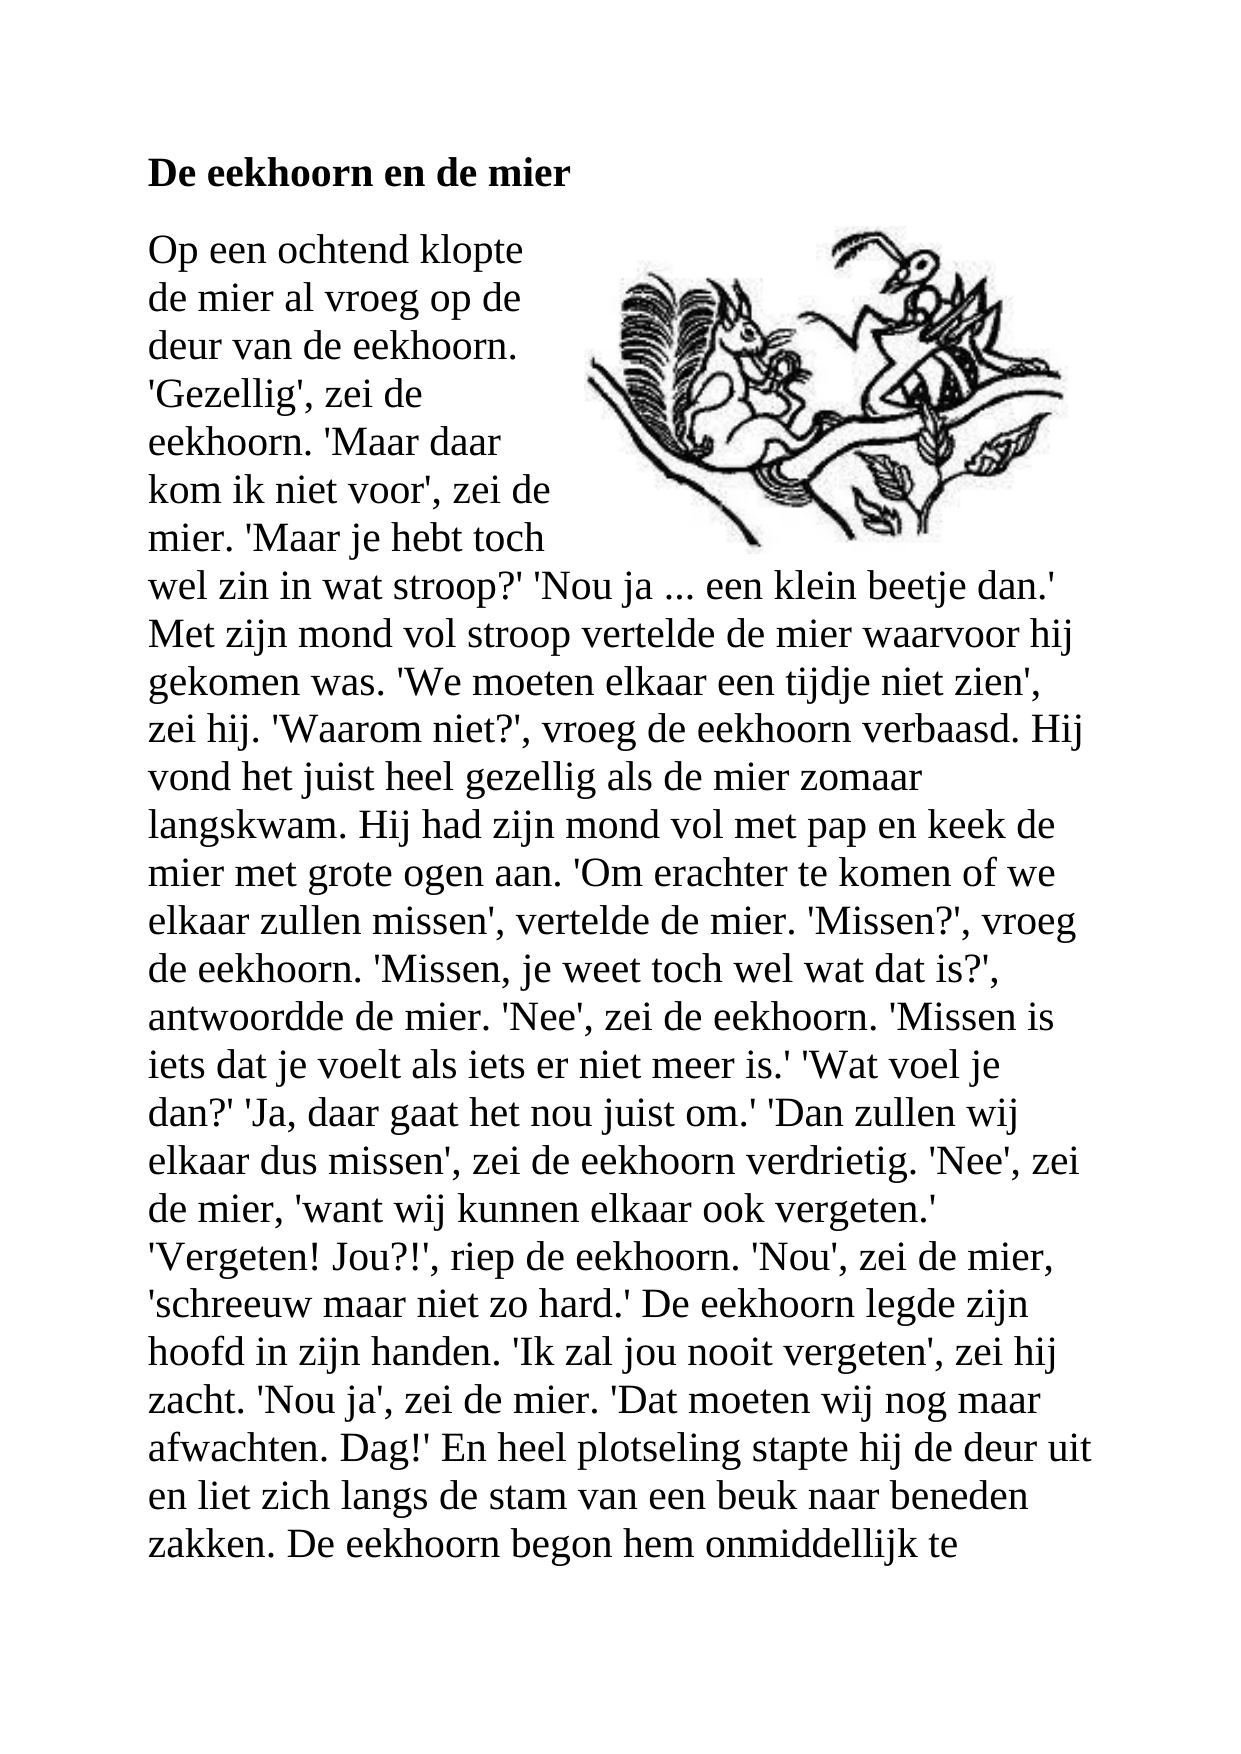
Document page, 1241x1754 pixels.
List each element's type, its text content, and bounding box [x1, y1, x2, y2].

text De eekhoorn en de mier [148, 148, 1093, 196]
picture [584, 226, 1077, 554]
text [148, 225, 1093, 1566]
